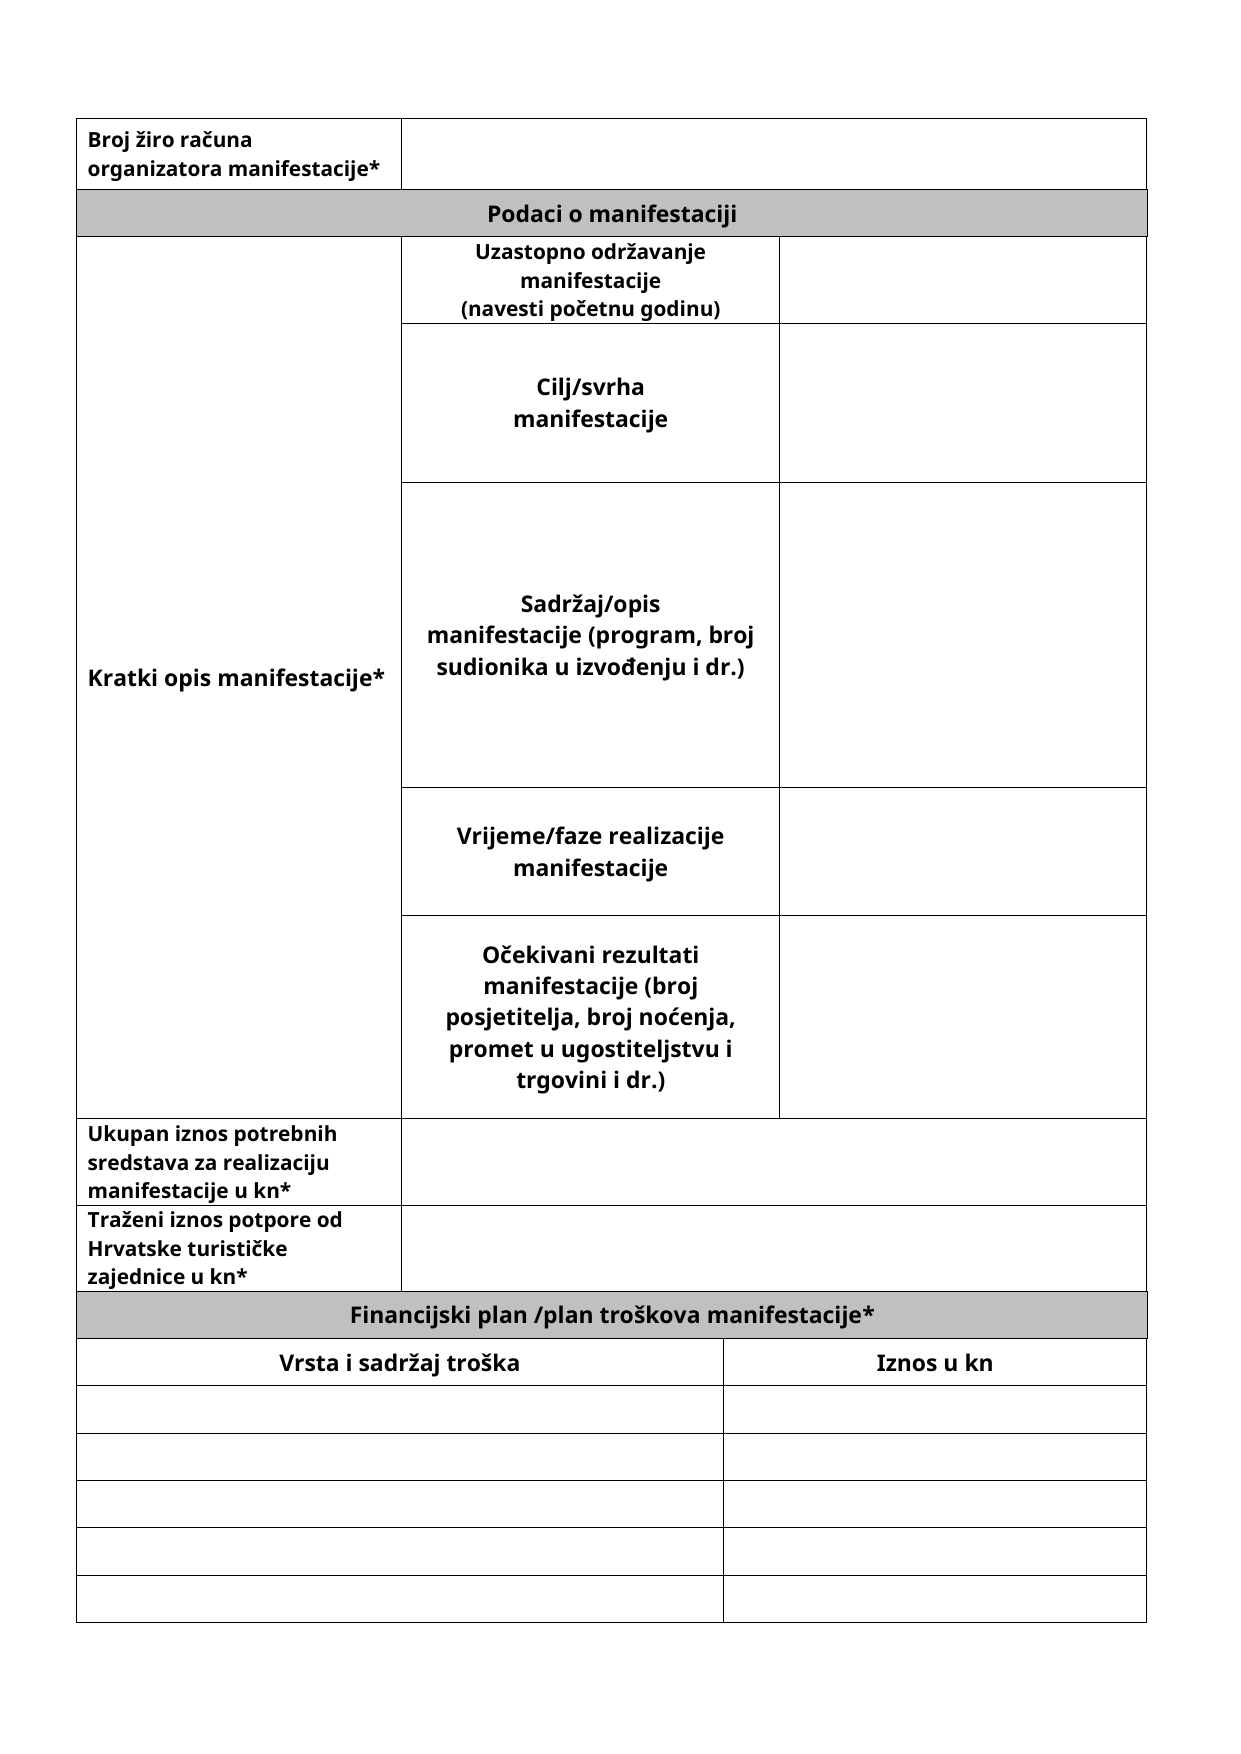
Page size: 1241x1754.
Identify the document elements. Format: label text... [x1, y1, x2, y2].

table_cell [402, 1206, 1146, 1291]
table_cell [780, 916, 1146, 1118]
table_cell [724, 1576, 1146, 1622]
table_cell Iznos u kn [724, 1339, 1146, 1385]
table_cell [402, 1119, 1146, 1204]
table_cell Podaci o manifestaciji [77, 190, 1147, 236]
table_cell [724, 1386, 1146, 1433]
table_cell Financijski plan /plan troškova manifestacije* [77, 1292, 1147, 1338]
table_cell [77, 1386, 723, 1433]
table_cell [724, 1481, 1146, 1527]
table_cell [402, 119, 1146, 189]
table_cell Broj žiro računa organizatora manifestacije* [77, 119, 401, 189]
table_cell [780, 237, 1146, 323]
table_cell [77, 1481, 723, 1527]
table_cell [77, 1434, 723, 1480]
table_cell Vrsta i sadržaj troška [77, 1339, 723, 1385]
table_cell Ukupan iznos potrebnih sredstava za realizaciju manifestacije u kn* [77, 1119, 401, 1204]
table_cell [77, 1576, 723, 1622]
table_cell Očekivani rezultati manifestacije (broj posjetitelja, broj noćenja, promet u ugostiteljstvu i trgovini i dr.) [402, 916, 779, 1118]
table_cell [780, 324, 1146, 482]
table_cell Kratki opis manifestacije* [77, 237, 401, 1118]
table_cell [780, 483, 1146, 787]
table_cell [77, 1528, 723, 1574]
table_cell Traženi iznos potpore od Hrvatske turističke zajednice u kn* [77, 1206, 401, 1291]
table_cell Vrijeme/faze realizacije manifestacije [402, 788, 779, 915]
table_cell [724, 1434, 1146, 1480]
table_cell [724, 1528, 1146, 1574]
table_cell Cilj/svrha manifestacije [402, 324, 779, 482]
table_cell Sadržaj/opis manifestacije (program, broj sudionika u izvođenju i dr.) [402, 483, 779, 787]
table_cell Uzastopno održavanje manifestacije (navesti početnu godinu) [402, 237, 779, 323]
table_cell [780, 788, 1146, 915]
